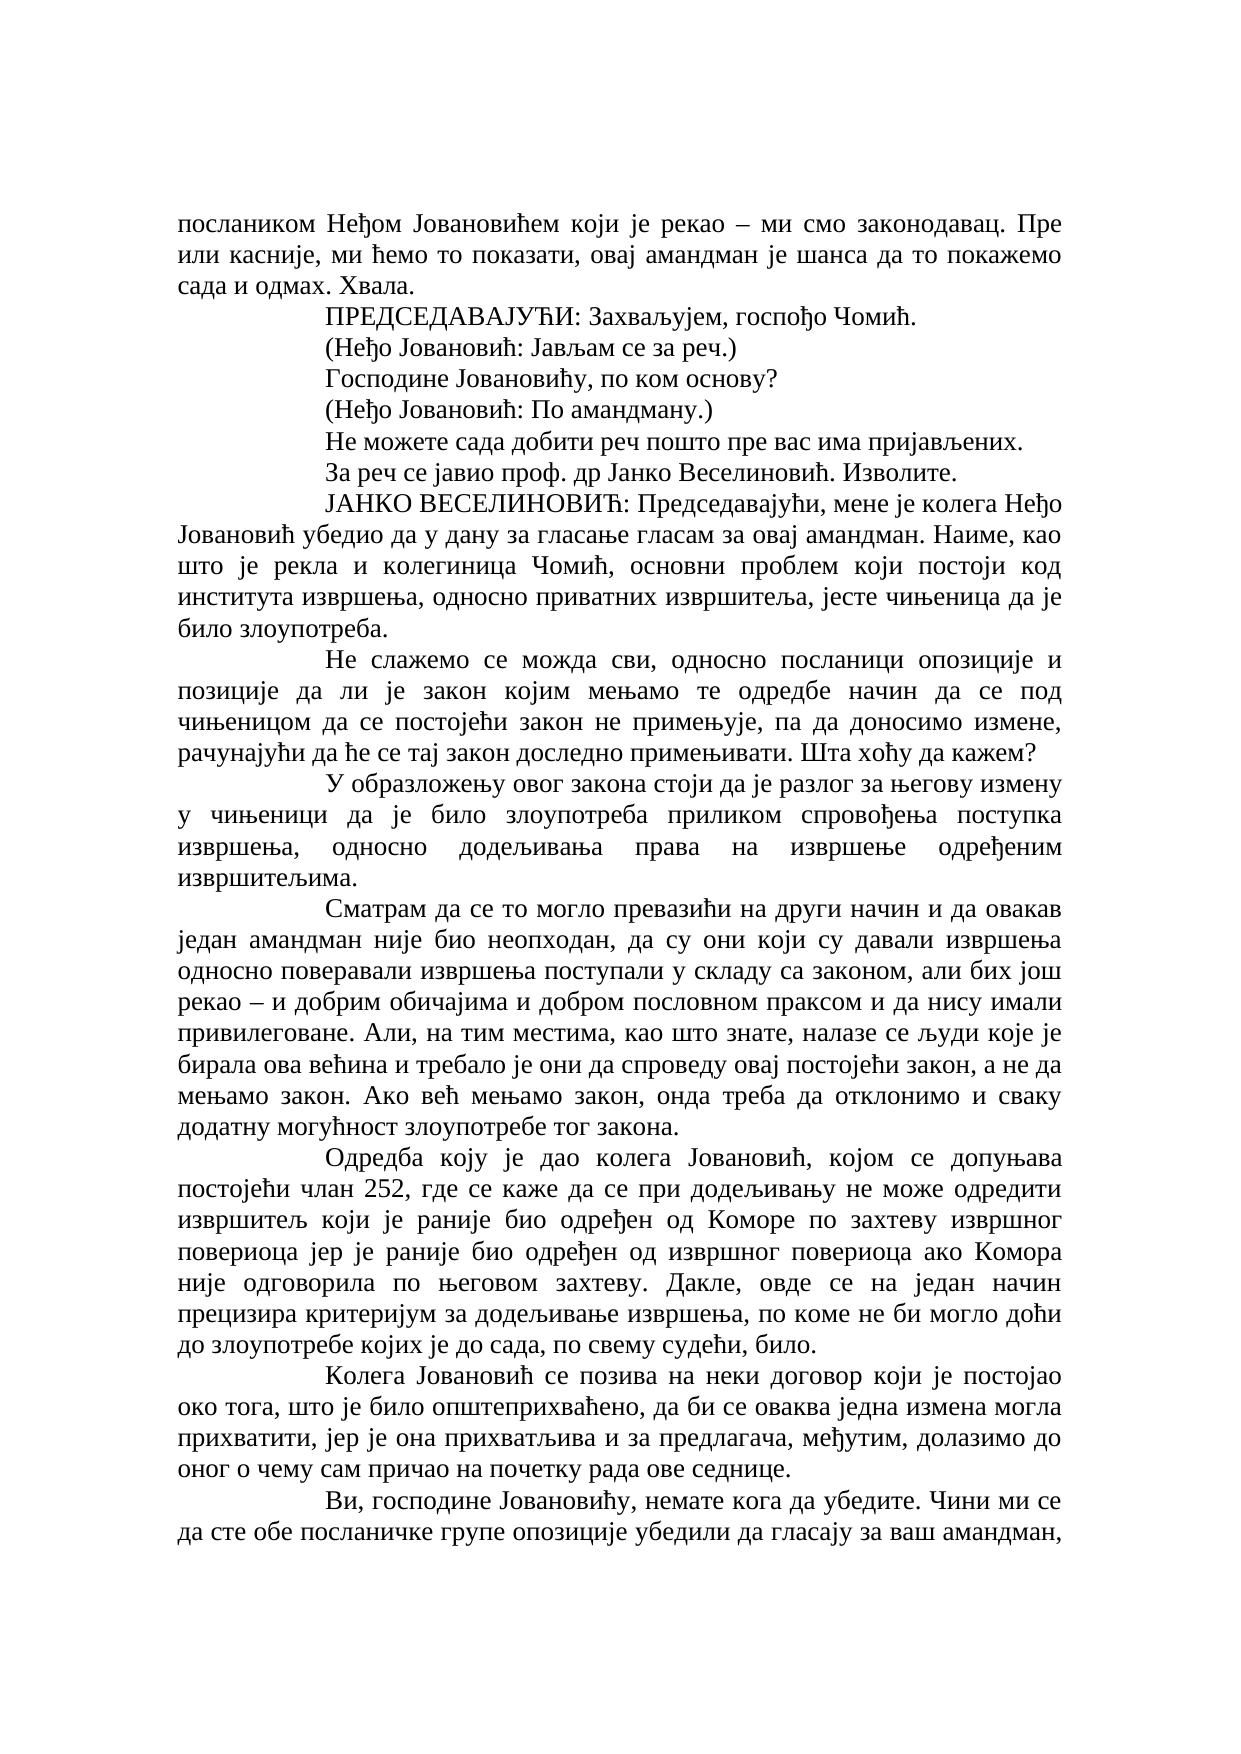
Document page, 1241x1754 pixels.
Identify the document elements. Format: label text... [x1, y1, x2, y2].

text (Неђо Јовановић: Јављам се за реч.) [177, 331, 1063, 362]
text ЈАНКО ВЕСЕЛИНОВИЋ: Председавајући, мене је колега Неђо Јовановић убедио да у дану за гласање гласам за овај амандман. Наиме, као што је рекла и колегиница Чомић, основни проблем који постоји код института извршења, односно приватних извршитеља, јесте чињеница да је било злоупотреба. [177, 487, 1063, 643]
text Сматрам да се то могло превазићи на други начин и да овакав један амандман није био неопходан, да су они који су давали извршења односно поверавали извршења поступали у складу са законом, али бих још рекао – и добрим обичајима и добром пословном праксом и да нису имали привилеговане. Али, на тим местима, као што знате, налазе се људи које је бирала ова већина и требало је они да спроведу овај постојећи закон, а не да мењамо закон. Ако већ мењамо закон, онда треба да отклонимо и сваку додатну могућност злоупотребе тог закона. [177, 892, 1063, 1141]
text Господине Јовановићу, по ком основу? [177, 362, 1063, 394]
text Не слажемо се можда сви, односно посланици опозиције и позиције да ли је закон којим мењамо те одредбе начин да се под чињеницом да се постојећи закон не примењује, па да доносимо измене, рачунајући да ће се тај закон доследно примењивати. Шта хоћу да кажем? [177, 643, 1063, 767]
text За реч се јавио проф. др Јанко Веселиновић. Изволите. [177, 456, 1063, 487]
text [177, 1484, 1063, 1546]
text (Неђо Јовановић: По амандману.) [177, 394, 1063, 425]
text У образложењу овог закона стоји да је разлог за његову измену у чињеници да је било злоупотреба приликом спровођења поступка извршења, односно додељивања права на извршење одређеним извршитељима. [177, 767, 1063, 892]
text Колега Јовановић се позива на неки договор који је постојао око тога, што је било општеприхваћено, да би се оваква једна измена могла прихватити, јер је она прихватљива и за предлагача, међутим, долазимо до оног о чему сам причао на почетку рада ове седнице. [177, 1359, 1063, 1484]
text ПРЕДСЕДАВАЈУЋИ: Захваљујем, госпођо Чомић. [177, 300, 1063, 331]
text Одредба коју је дао колега Јовановић, којом се допуњава постојећи члан 252, где се каже да се при додељивању не може одредити извршитељ који је раније био одређен од Коморе по захтеву извршног повериоца јер је раније био одређен од извршног повериоца ако Комора није одговорила по његовом захтеву. Дакле, овде се на један начин прецизира критеријум за додељивање извршења, по коме не би могло доћи до злоупотребе којих је до сада, по свему судећи, било. [177, 1141, 1063, 1359]
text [177, 207, 1063, 300]
text Не можете сада добити реч пошто пре вас има пријављених. [177, 425, 1063, 456]
